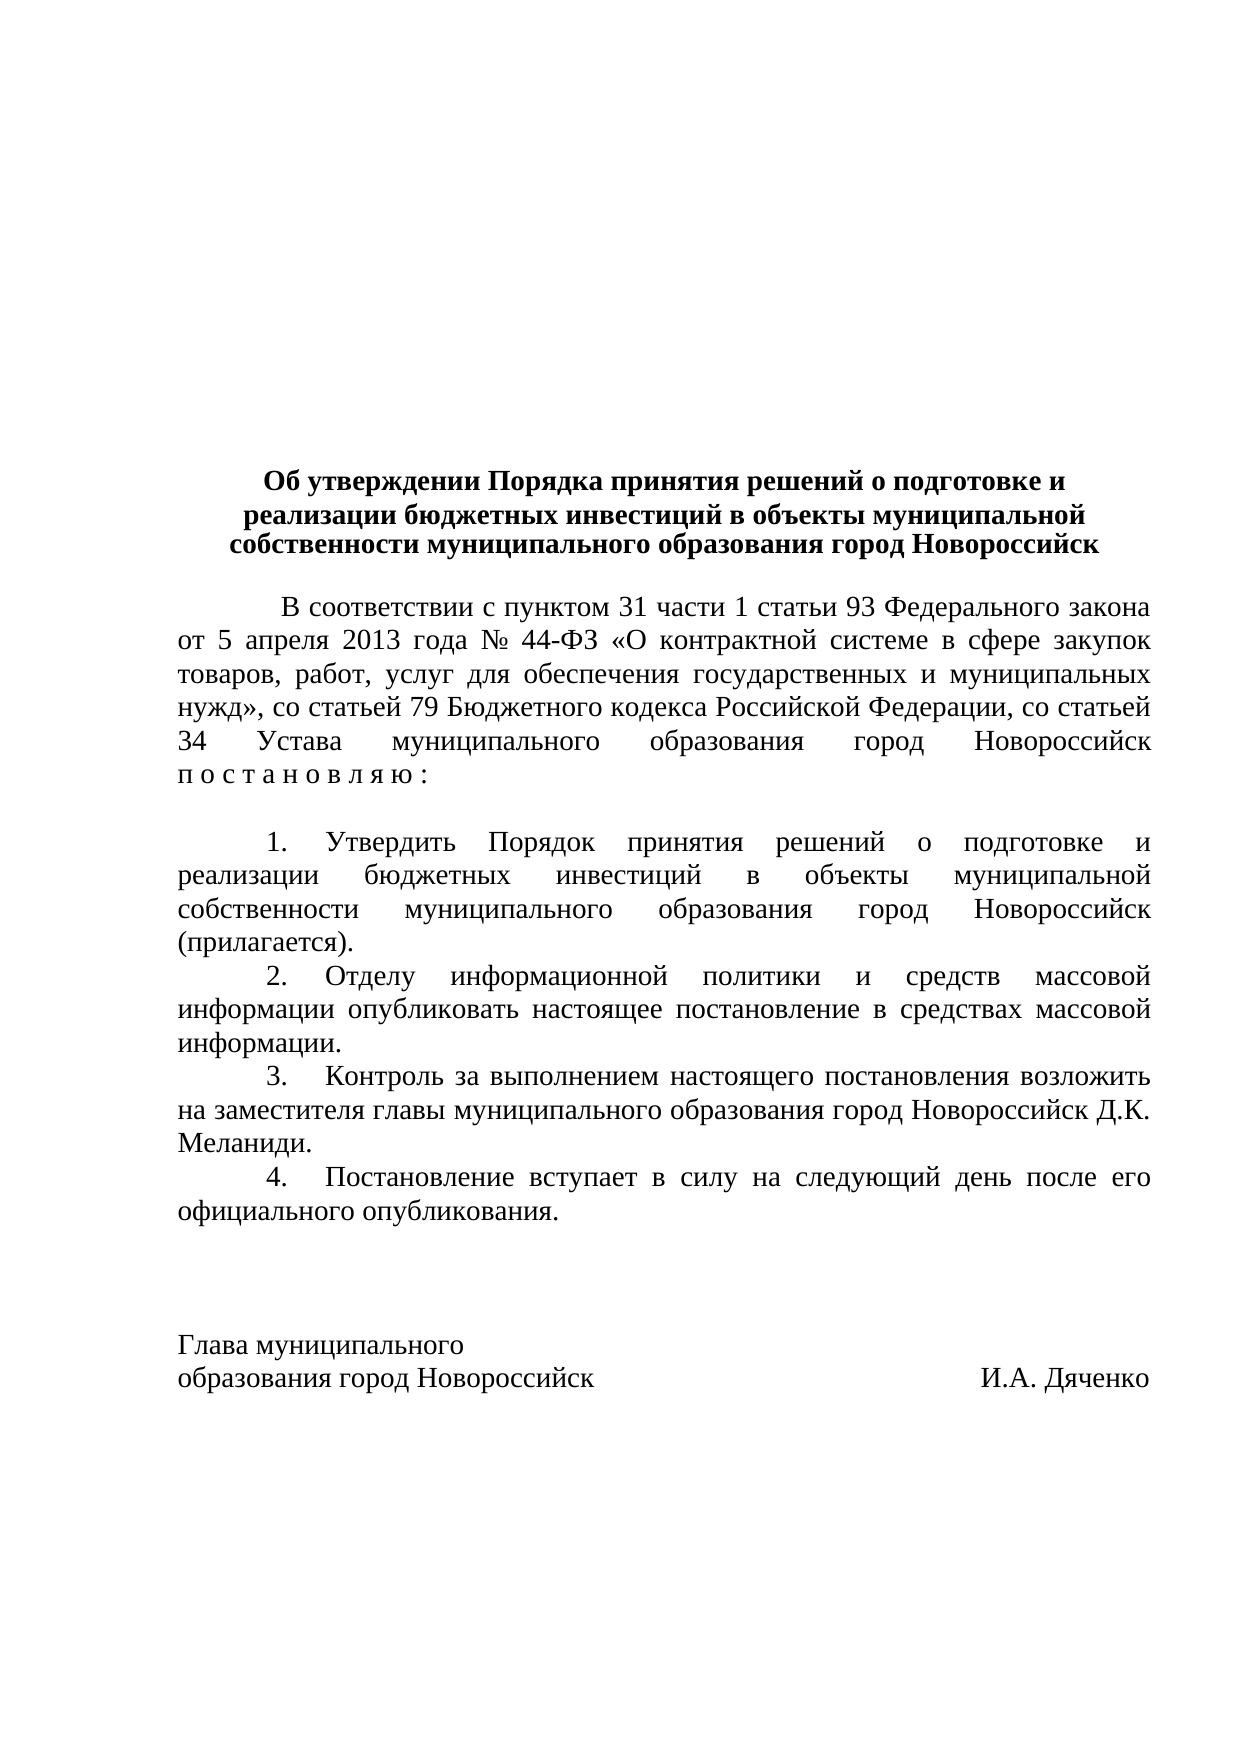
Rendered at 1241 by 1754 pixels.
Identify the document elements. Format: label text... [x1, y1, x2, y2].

list Постановление вступает в силу на следующий день после его официального опубликования. [177, 1159, 1152, 1226]
text собственности муниципального образования город Новороссийск [177, 531, 1152, 560]
text В соответствии с пунктом 31 части 1 статьи 93 Федерального закона от 5 апреля 2013 года № 44-ФЗ «О контрактной системе в сфере закупок товаров, работ, услуг для обеспечения государственных и муниципальных нужд», со статьей 79 Бюджетного кодекса Российской Федерации, со статьей 34 Устава муниципального образования город Новороссийск п о с т а н о в л я ю : [177, 589, 1152, 790]
text образования город Новороссийск И.А. Дяченко [177, 1360, 1152, 1394]
list Отделу информационной политики и средств массовой информации опубликовать настоящее постановление в средствах массовой информации. [177, 958, 1152, 1058]
list Контроль за выполнением настоящего постановления возложить на заместителя главы муниципального образования город Новороссийск Д.К. Меланиди. [177, 1058, 1152, 1159]
text Об утверждении Порядка принятия решений о подготовке и [177, 463, 1152, 497]
list Утвердить Порядок принятия решений о подготовке и реализации бюджетных инвестиций в объекты муниципальной собственности муниципального образования город Новороссийск (прилагается). [177, 824, 1152, 958]
text реализации бюджетных инвестиций в объекты муниципальной [177, 497, 1152, 531]
text Глава муниципального [177, 1327, 1152, 1360]
